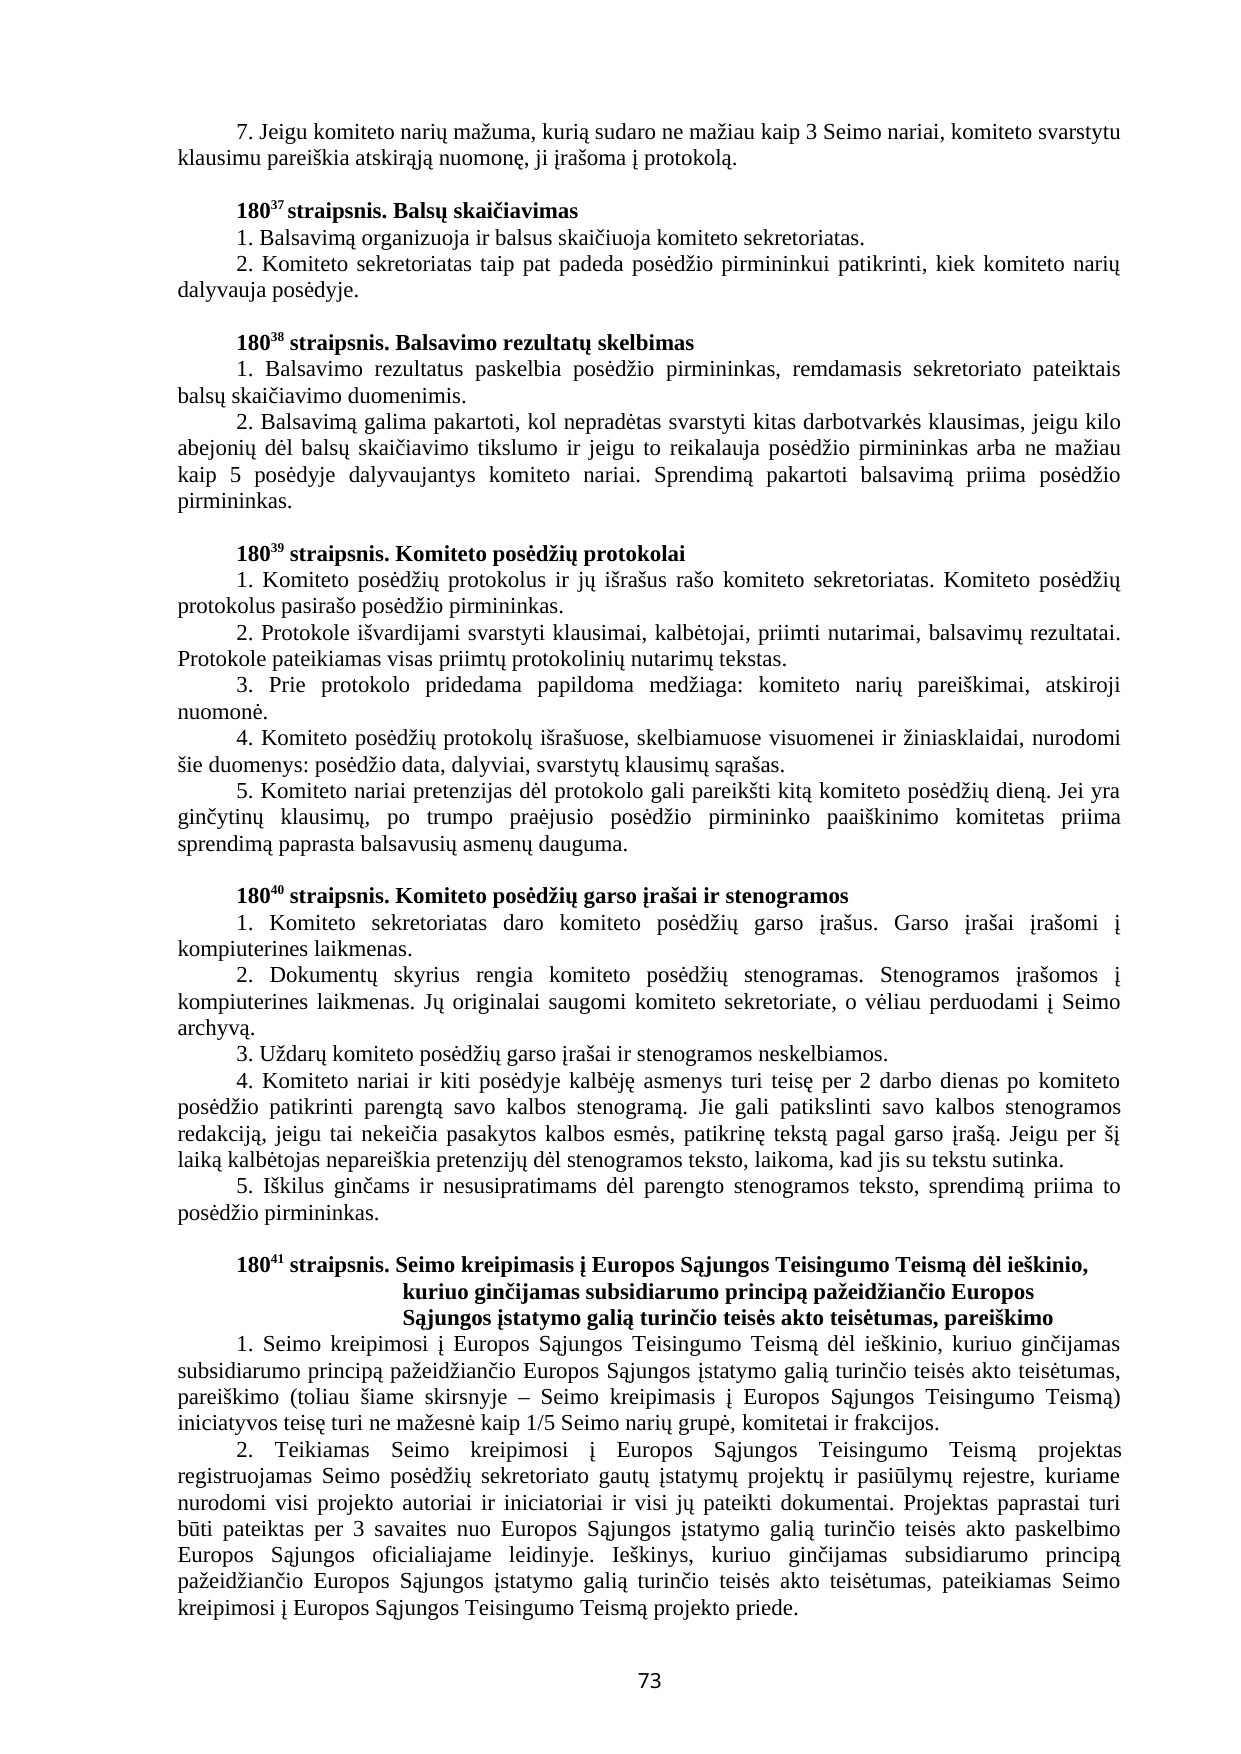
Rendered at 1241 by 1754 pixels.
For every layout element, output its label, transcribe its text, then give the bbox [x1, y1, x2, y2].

text 2. Teikiamas Seimo kreipimosi į Europos Sąjungos Teisingumo Teismą projektas registruojamas Seimo posėdžių sekretoriato gautų įstatymų projektų ir pasiūlymų rejestre, kuriame nurodomi visi projekto autoriai ir iniciatoriai ir visi jų pateikti dokumentai. Projektas paprastai turi būti pateiktas per 3 savaites nuo Europos Sąjungos įstatymo galią turinčio teisės akto paskelbimo Europos Sąjungos oficialiajame leidinyje. Ieškinys, kuriuo ginčijamas subsidiarumo principą pažeidžiančio Europos Sąjungos įstatymo galią turinčio teisės akto teisėtumas, pateikiamas Seimo kreipimosi į Europos Sąjungos Teisingumo Teismą projekto priede. [177, 1436, 1122, 1620]
text 3. Uždarų komiteto posėdžių garso įrašai ir stenogramos neskelbiamos. [177, 1041, 1122, 1067]
text 4. Komiteto nariai ir kiti posėdyje kalbėję asmenys turi teisę per 2 darbo dienas po komiteto posėdžio patikrinti parengtą savo kalbos stenogramą. Jie gali patikslinti savo kalbos stenogramos redakciją, jeigu tai nekeičia pasakytos kalbos esmės, patikrinę tekstą pagal garso įrašą. Jeigu per šį laiką kalbėtojas nepareiškia pretenzijų dėl stenogramos teksto, laikoma, kad jis su tekstu sutinka. [177, 1067, 1122, 1172]
text 1. Balsavimą organizuoja ir balsus skaičiuoja komiteto sekretoriatas. [177, 223, 1122, 250]
text 18037 straipsnis. Balsų skaičiavimas [177, 197, 1122, 223]
text 5. Iškilus ginčams ir nesusipratimams dėl parengto stenogramos teksto, sprendimą priima to posėdžio pirmininkas. [177, 1172, 1122, 1225]
text 2. Dokumentų skyrius rengia komiteto posėdžių stenogramas. Stenogramos įrašomos į kompiuterines laikmenas. Jų originalai saugomi komiteto sekretoriate, o vėliau perduodami į Seimo archyvą. [177, 961, 1122, 1041]
text 7. Jeigu komiteto narių mažuma, kurią sudaro ne mažiau kaip 3 Seimo nariai, komiteto svarstytu klausimu pareiškia atskirąją nuomonę, ji įrašoma į protokolą. [177, 118, 1122, 171]
text 1. Komiteto sekretoriatas daro komiteto posėdžių garso įrašus. Garso įrašai įrašomi į kompiuterines laikmenas. [177, 909, 1122, 961]
text kuriuo ginčijamas subsidiarumo principą pažeidžiančio Europos [177, 1278, 1122, 1304]
text 1. Seimo kreipimosi į Europos Sąjungos Teisingumo Teismą dėl ieškinio, kuriuo ginčijamas subsidiarumo principą pažeidžiančio Europos Sąjungos įstatymo galią turinčio teisės akto teisėtumas, pareiškimo (toliau šiame skirsnyje – Seimo kreipimasis į Europos Sąjungos Teisingumo Teismą) iniciatyvos teisę turi ne mažesnė kaip 1/5 Seimo narių grupė, komitetai ir frakcijos. [177, 1330, 1122, 1436]
text 4. Komiteto posėdžių protokolų išrašuose, skelbiamuose visuomenei ir žiniasklaidai, nurodomi šie duomenys: posėdžio data, dalyviai, svarstytų klausimų sąrašas. [177, 724, 1122, 777]
text 18041 straipsnis. Seimo kreipimasis į Europos Sąjungos Teisingumo Teismą dėl ieškinio, [177, 1251, 1122, 1278]
text Sąjungos įstatymo galią turinčio teisės akto teisėtumas, pareiškimo [177, 1304, 1122, 1330]
text 18040 straipsnis. Komiteto posėdžių garso įrašai ir stenogramos [177, 882, 1122, 909]
text 1. Komiteto posėdžių protokolus ir jų išrašus rašo komiteto sekretoriatas. Komiteto posėdžių protokolus pasirašo posėdžio pirmininkas. [177, 566, 1122, 619]
text 1. Balsavimo rezultatus paskelbia posėdžio pirmininkas, remdamasis sekretoriato pateiktais balsų skaičiavimo duomenimis. [177, 355, 1122, 408]
text 2. Komiteto sekretoriatas taip pat padeda posėdžio pirmininkui patikrinti, kiek komiteto narių dalyvauja posėdyje. [177, 250, 1122, 303]
text 2. Balsavimą galima pakartoti, kol nepradėtas svarstyti kitas darbotvarkės klausimas, jeigu kilo abejonių dėl balsų skaičiavimo tikslumo ir jeigu to reikalauja posėdžio pirmininkas arba ne mažiau kaip 5 posėdyje dalyvaujantys komiteto nariai. Sprendimą pakartoti balsavimą priima posėdžio pirmininkas. [177, 408, 1122, 513]
text 5. Komiteto nariai pretenzijas dėl protokolo gali pareikšti kitą komiteto posėdžių dieną. Jei yra ginčytinų klausimų, po trumpo praėjusio posėdžio pirmininko paaiškinimo komitetas priima sprendimą paprasta balsavusių asmenų dauguma. [177, 777, 1122, 856]
text 2. Protokole išvardijami svarstyti klausimai, kalbėtojai, priimti nutarimai, balsavimų rezultatai. Protokole pateikiamas visas priimtų protokolinių nutarimų tekstas. [177, 619, 1122, 672]
text 3. Prie protokolo pridedama papildoma medžiaga: komiteto narių pareiškimai, atskiroji nuomonė. [177, 672, 1122, 724]
text 18039 straipsnis. Komiteto posėdžių protokolai [177, 540, 1122, 566]
text 18038 straipsnis. Balsavimo rezultatų skelbimas [177, 329, 1122, 355]
